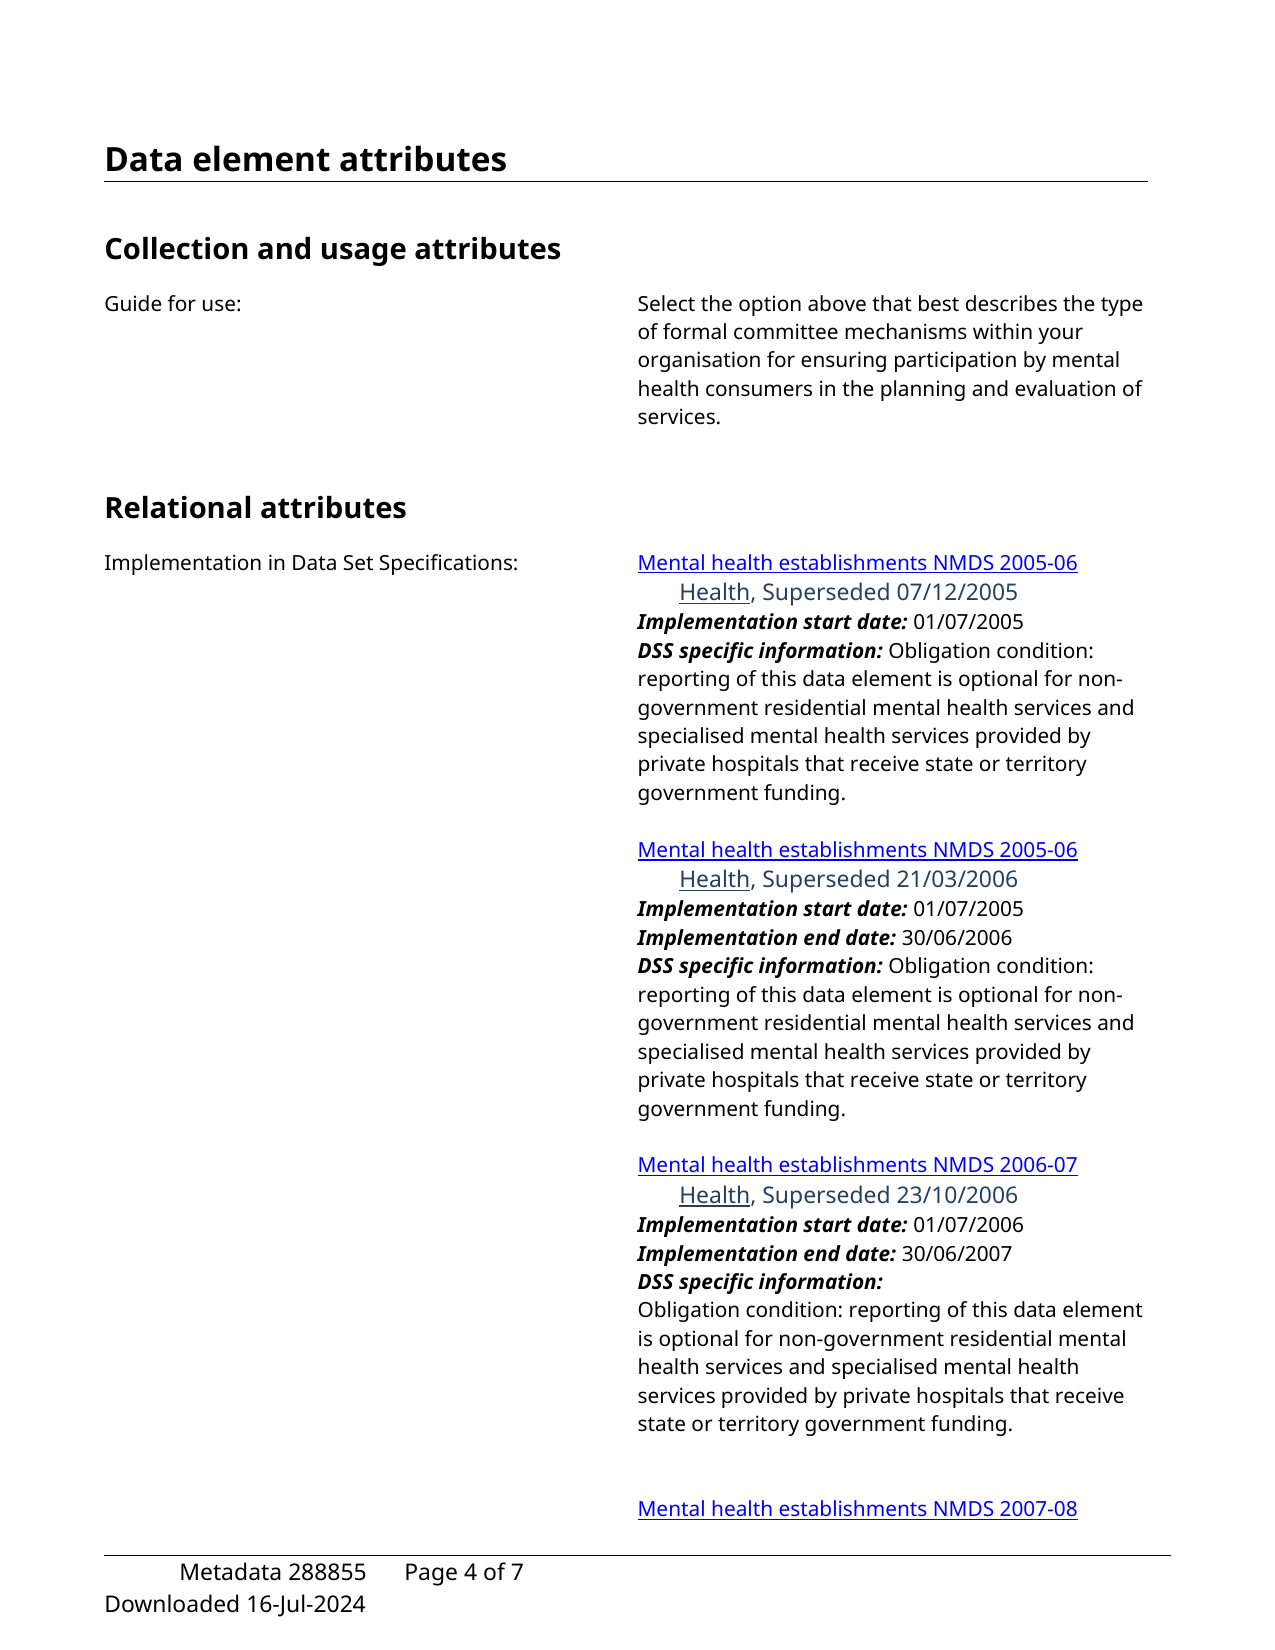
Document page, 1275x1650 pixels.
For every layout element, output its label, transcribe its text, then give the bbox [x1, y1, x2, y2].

table_header Data element attributes [93, 110, 1159, 182]
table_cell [626, 278, 1159, 441]
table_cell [93, 537, 626, 1533]
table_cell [626, 537, 1159, 1533]
table_cell Relational attributes [93, 441, 1159, 537]
table_cell Guide for use: [93, 278, 626, 441]
table_cell Collection and usage attributes [93, 183, 1159, 278]
